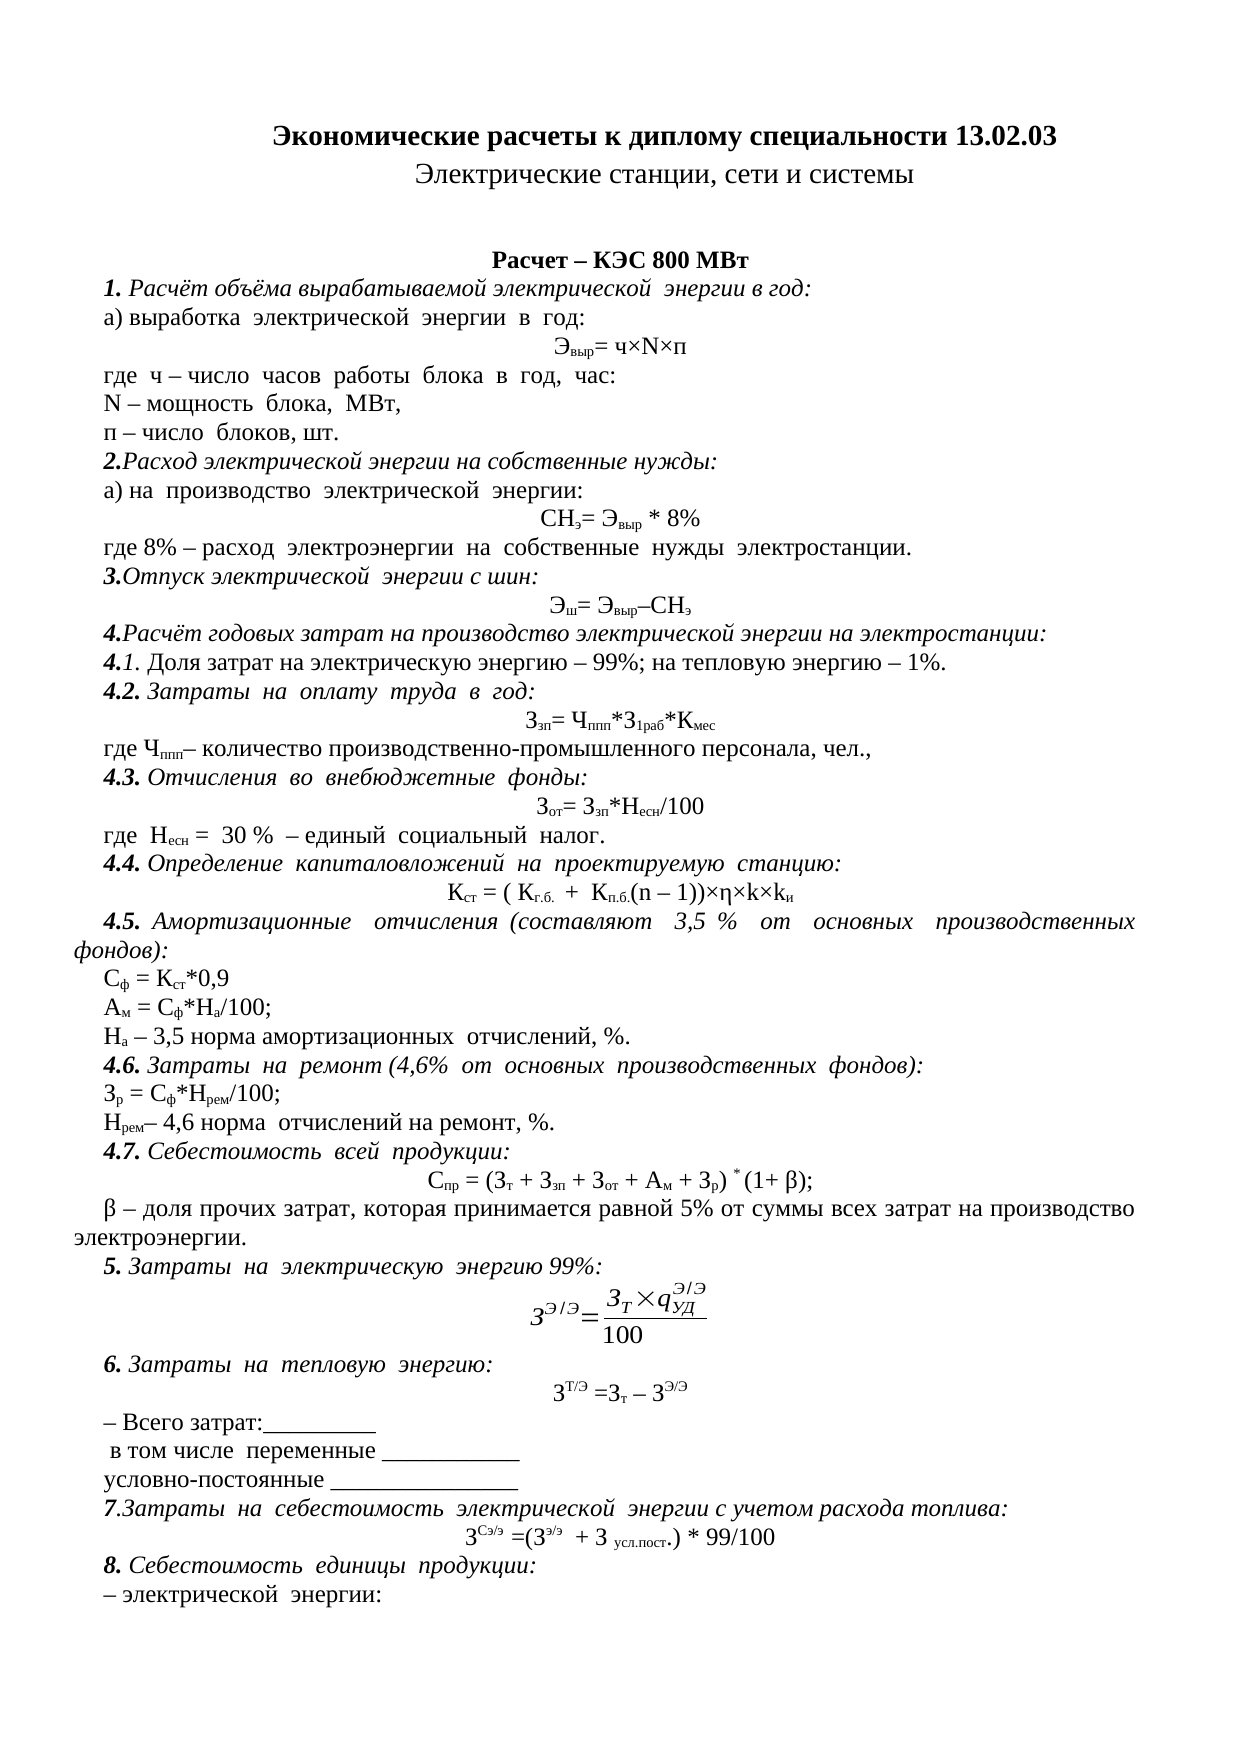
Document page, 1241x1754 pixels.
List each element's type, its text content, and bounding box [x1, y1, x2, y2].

text Нрем– 4,6 норма отчислений на ремонт, %. [74, 1107, 1137, 1136]
text Экономические расчеты к диплому специальности 13.02.03 Электрические станции, сети и системы [177, 118, 1152, 190]
text Кст = ( Кг.б. + Кп.б.(n – 1))×η×k×kи [74, 877, 1137, 906]
text 4.2. Затраты на оплату труда в год: [74, 676, 1137, 705]
text β – доля прочих затрат, которая принимается равной 5% от суммы всех затрат на производство электроэнергии. [74, 1193, 1137, 1251]
text Зот= Ззп*Несн/100 [74, 791, 1137, 820]
text 4.5. Амортизационные отчисления (составляют 3,5 % от основных производственных фондов): [74, 906, 1137, 963]
text 7.Затраты на себестоимость электрической энергии с учетом расхода топлива: [74, 1493, 1137, 1522]
text 4.7. Себестоимость всей продукции: [74, 1136, 1137, 1165]
text Спр = (Зт + Ззп + Зот + Ам + Зр) * (1+ β); [74, 1165, 1137, 1193]
text где 8% – расход электроэнергии на собственные нужды электростанции. [74, 532, 1137, 561]
text где ч – число часов работы блока в год, час: [74, 360, 1137, 388]
text Ззп= Чппп*З1раб*Кмес [74, 705, 1137, 733]
text а) на производство электрической энергии: [74, 475, 1137, 503]
text 6. Затраты на тепловую энергию: [74, 1349, 1137, 1378]
text где Чппп– количество производственно-промышленного персонала, чел., [74, 733, 1137, 762]
text 5. Затраты на электрическую энергию 99%: [74, 1251, 1137, 1280]
text СНэ= Эвыр * 8% [74, 503, 1137, 532]
text условно-постоянные _______________ [74, 1464, 1137, 1493]
text 4.6. Затраты на ремонт (4,6% от основных производственных фондов): [74, 1050, 1137, 1078]
text а) выработка электрической энергии в год: [74, 302, 1137, 331]
text 3.Отпуск электрической энергии с шин: [74, 561, 1137, 590]
text 4.1. Доля затрат на электрическую энергию – 99%; на тепловую энергию – 1%. [74, 647, 1137, 676]
text где Несн = 30 % – единый социальный налог. [74, 820, 1137, 848]
text Эвыр= ч×N×п [74, 331, 1137, 360]
text 4.Расчёт годовых затрат на производство электрической энергии на электростанции: [74, 618, 1137, 647]
text ЗСэ/э =(Зэ/э + З усл.пост.) * 99/100 [74, 1522, 1137, 1551]
text 4.3. Отчисления во внебюджетные фонды: [74, 762, 1137, 791]
text 2.Расход электрической энергии на собственные нужды: [74, 446, 1137, 475]
text Зр = Cф*Нрем/100; [74, 1078, 1137, 1107]
text Ам = Cф*На/100; [74, 992, 1137, 1021]
text Эш= Эвыр–СНэ [74, 590, 1137, 618]
text 1. Расчёт объёма вырабатываемой электрической энергии в год: [74, 273, 1137, 302]
text На – 3,5 норма амортизационных отчислений, %. [74, 1021, 1137, 1050]
text Cф = Кст*0,9 [74, 963, 1137, 992]
text N – мощность блока, МВт, [74, 388, 1137, 417]
text – Всего затрат:_________ [74, 1407, 1137, 1436]
text 8. Себестоимость единицы продукции: [74, 1551, 1137, 1579]
text – электрической энергии: [74, 1579, 1137, 1608]
text Расчет – КЭС 800 МВт [74, 245, 1137, 273]
text 4.4. Определение капиталовложений на проектируемую станцию: [74, 848, 1137, 877]
text в том числе переменные ___________ [74, 1436, 1137, 1464]
text ЗТ/Э =Зт – ЗЭ/Э [74, 1378, 1137, 1407]
text п – число блоков, шт. [74, 417, 1137, 446]
